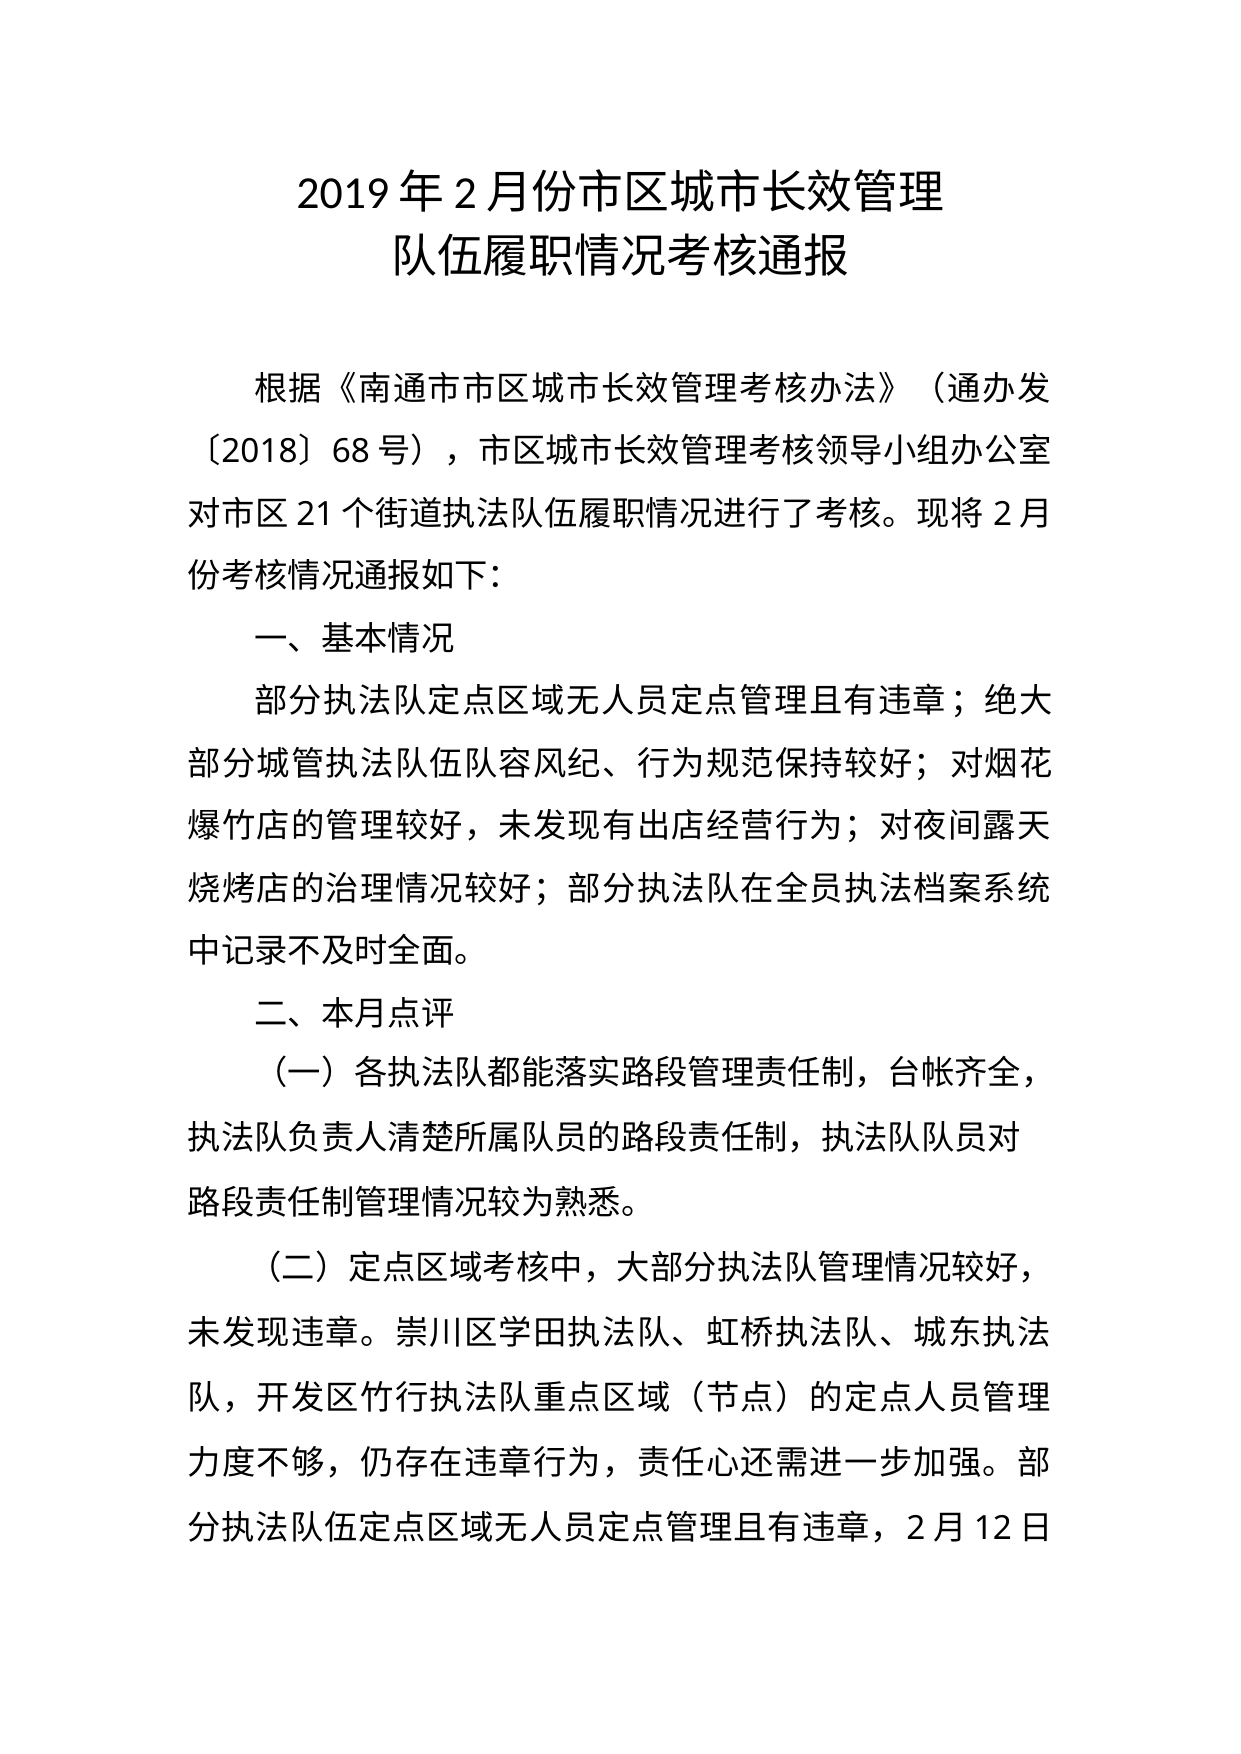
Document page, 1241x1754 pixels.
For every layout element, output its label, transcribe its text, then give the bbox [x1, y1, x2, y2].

text 队伍履职情况考核通报 [187, 220, 1053, 285]
text 2019年2月份市区城市长效管理 [187, 162, 1053, 220]
text 部分执法队定点区域无人员定点管理且有违章；绝大部分城管执法队伍队容风纪、行为规范保持较好；对烟花爆竹店的管理较好，未发现有出店经营行为；对夜间露天烧烤店的治理情况较好；部分执法队在全员执法档案系统中记录不及时全面。 [187, 662, 1053, 975]
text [187, 1232, 1053, 1557]
text 二、本月点评 [187, 975, 1053, 1037]
text （一）各执法队都能落实路段管理责任制，台帐齐全，执法队负责人清楚所属队员的路段责任制，执法队队员对路段责任制管理情况较为熟悉。 [187, 1037, 1053, 1232]
text 根据《南通市市区城市长效管理考核办法》（通办发〔2018〕68号），市区城市长效管理考核领导小组办公室对市区21个街道执法队伍履职情况进行了考核。现将2月份考核情况通报如下： [187, 350, 1053, 600]
text 一、基本情况 [187, 600, 1053, 662]
